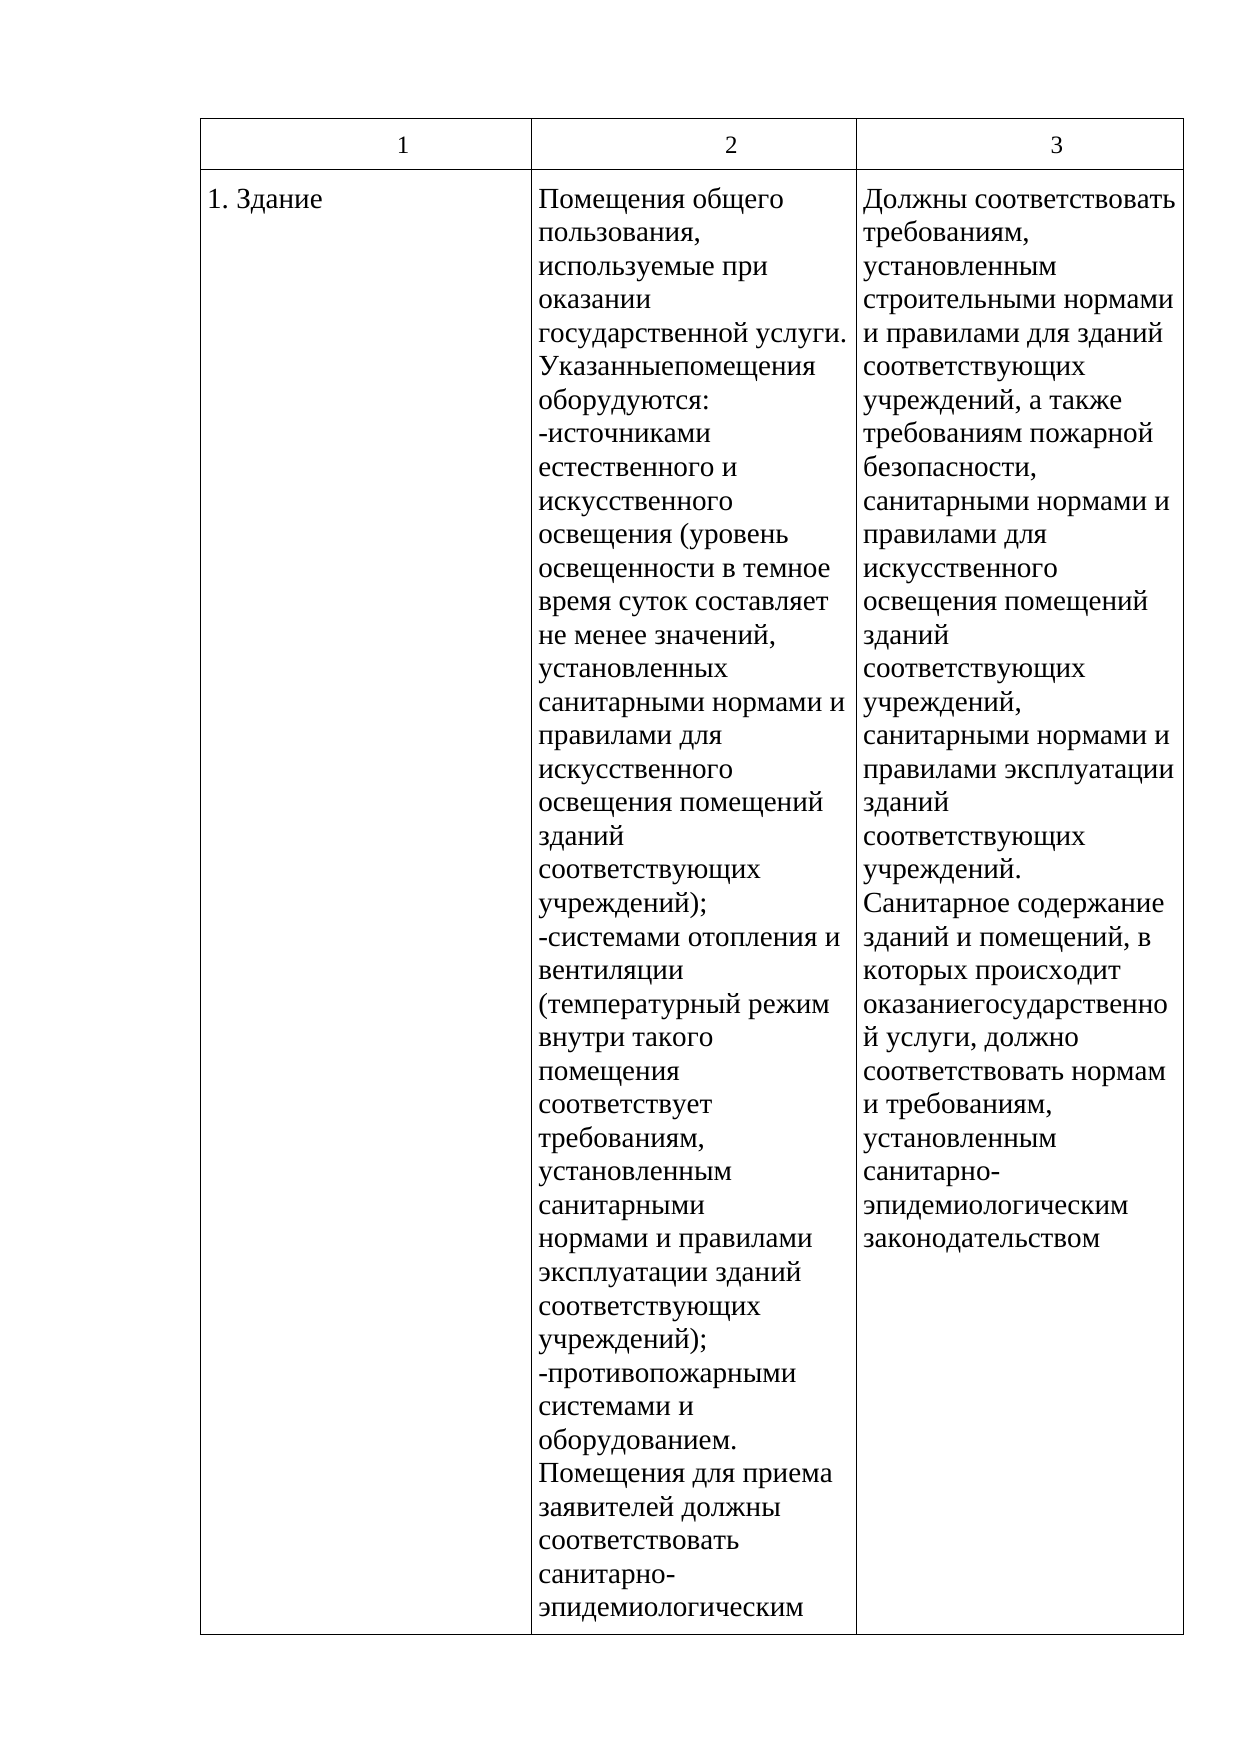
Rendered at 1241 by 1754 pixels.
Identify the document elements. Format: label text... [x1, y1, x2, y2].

table_cell 2 [532, 119, 856, 169]
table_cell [532, 170, 856, 1634]
table_cell 1. Здание [201, 170, 531, 1634]
table_cell 3 [857, 119, 1183, 169]
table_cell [857, 170, 1183, 1634]
table_cell 1 [201, 119, 531, 169]
